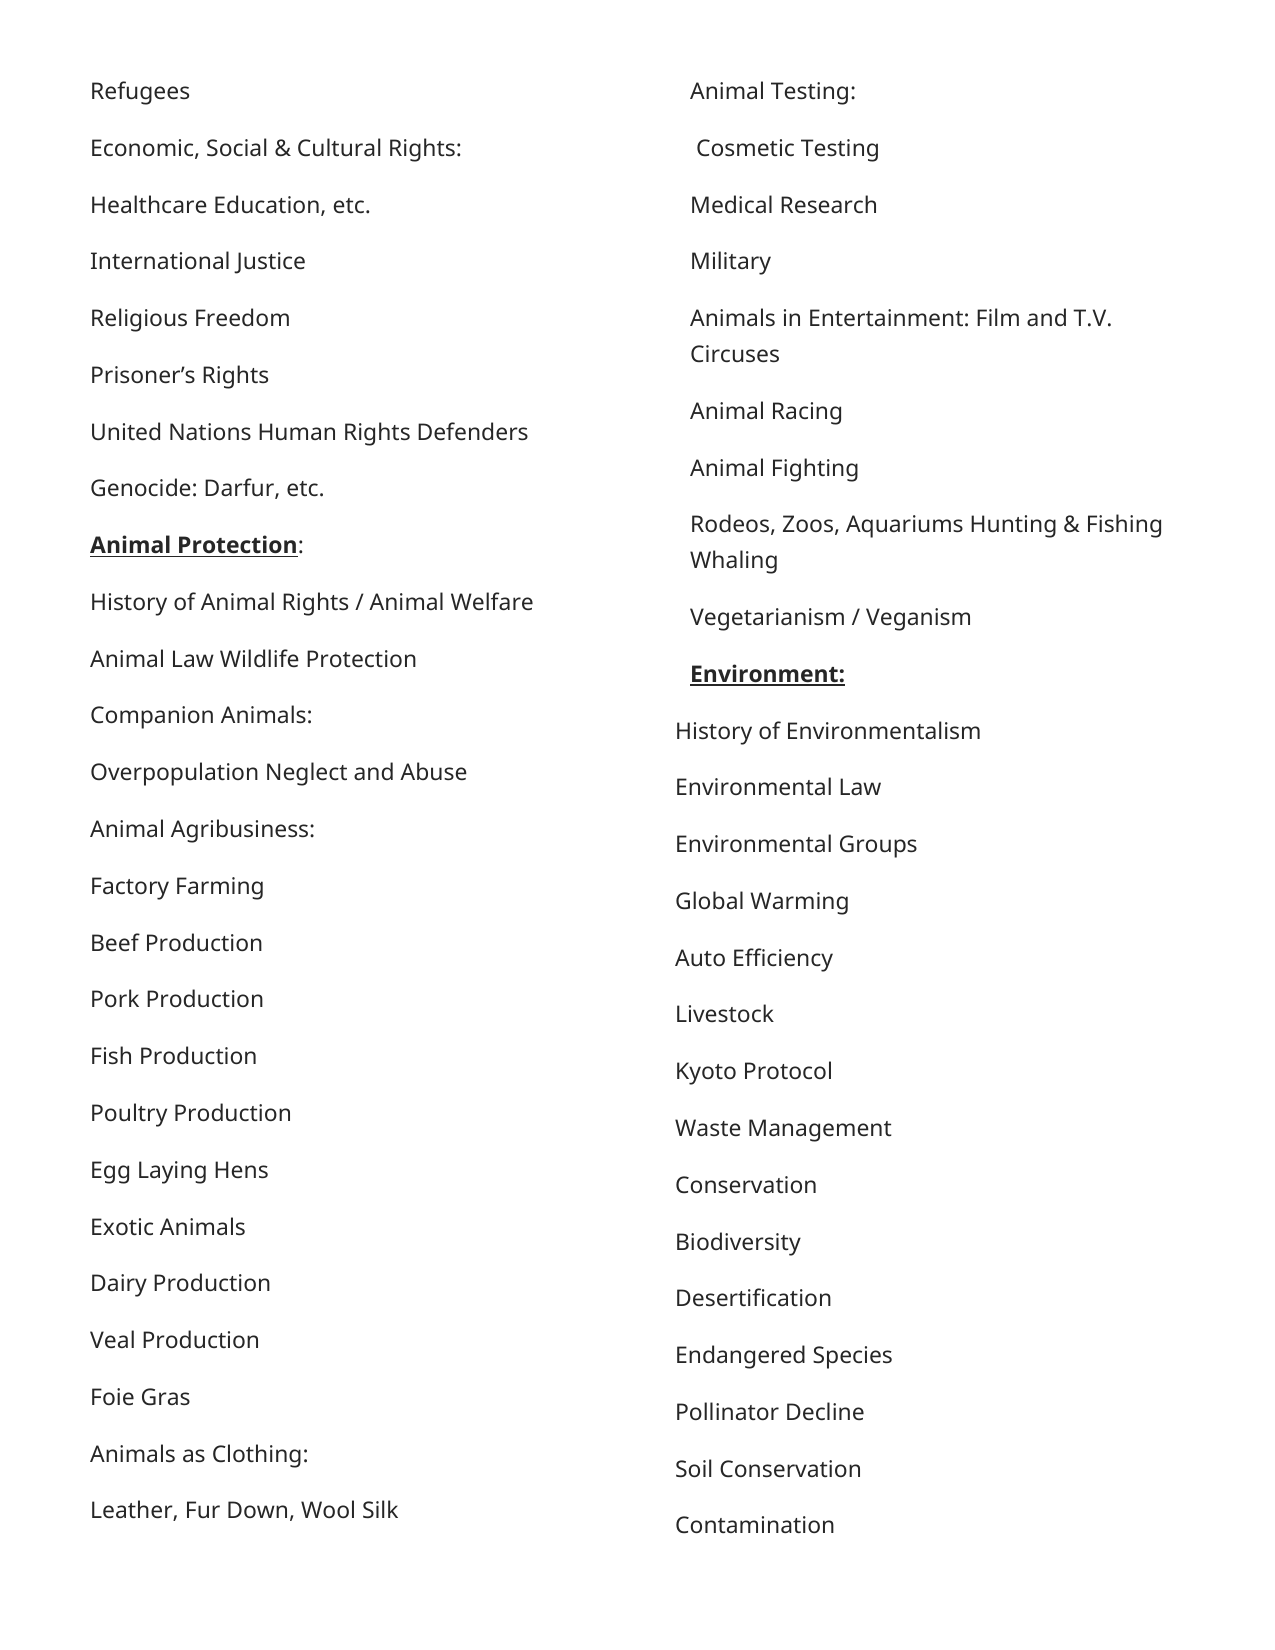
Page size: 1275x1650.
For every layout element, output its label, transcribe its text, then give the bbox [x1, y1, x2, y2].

text Auto Efficiency [675, 942, 1185, 973]
text Environmental Groups [675, 828, 1185, 859]
text History of Animal Rights / Animal Welfare [90, 586, 585, 617]
text Animal Protection: [90, 529, 585, 560]
text Vegetarianism / Veganism [690, 601, 1185, 632]
text Kyoto Protocol [675, 1055, 1185, 1086]
text International Justice [90, 245, 585, 277]
text Animal Racing [690, 395, 1185, 426]
text Refugees [90, 75, 585, 106]
text History of Environmentalism [675, 714, 1185, 746]
text Livestock [675, 998, 1185, 1030]
text Religious Freedom [90, 302, 585, 333]
text Poultry Production [90, 1097, 585, 1128]
text Overpopulation Neglect and Abuse [90, 756, 585, 787]
text Military [690, 245, 1185, 277]
text Endangered Species [675, 1339, 1185, 1370]
text Animals in Entertainment: Film and T.V. Circuses [690, 302, 1185, 369]
text Medical Research [690, 188, 1185, 220]
text Fish Production [90, 1040, 585, 1071]
text Foie Gras [90, 1381, 585, 1412]
text Pollinator Decline [675, 1396, 1185, 1427]
text Soil Conservation [675, 1453, 1185, 1484]
text Contamination [675, 1509, 1185, 1541]
text Prisoner’s Rights [90, 359, 585, 390]
text Economic, Social & Cultural Rights: [90, 132, 585, 163]
text Rodeos, Zoos, Aquariums Hunting & Fishing Whaling [690, 508, 1185, 576]
text Leather, Fur Down, Wool Silk [90, 1494, 585, 1526]
text Desertification [675, 1282, 1185, 1313]
text Healthcare Education, etc. [90, 188, 585, 220]
text Animal Testing: [690, 75, 1185, 106]
text Beef Production [90, 927, 585, 958]
text Environment: [690, 658, 1185, 689]
text Cosmetic Testing [690, 132, 1185, 163]
text Waste Management [675, 1112, 1185, 1143]
text Conservation [675, 1169, 1185, 1200]
text Global Warming [675, 885, 1185, 916]
text Genocide: Darfur, etc. [90, 472, 585, 504]
text Pork Production [90, 983, 585, 1014]
text Veal Production [90, 1324, 585, 1355]
text Egg Laying Hens [90, 1154, 585, 1185]
text Exotic Animals [90, 1210, 585, 1242]
text Animal Law Wildlife Protection [90, 643, 585, 674]
text Biodiversity [675, 1226, 1185, 1257]
text Animal Fighting [690, 452, 1185, 483]
text Environmental Law [675, 771, 1185, 803]
text Animals as Clothing: [90, 1437, 585, 1469]
text Animal Agribusiness: [90, 813, 585, 844]
text Factory Farming [90, 870, 585, 901]
text Dairy Production [90, 1267, 585, 1298]
text Companion Animals: [90, 699, 585, 731]
text United Nations Human Rights Defenders [90, 416, 585, 447]
